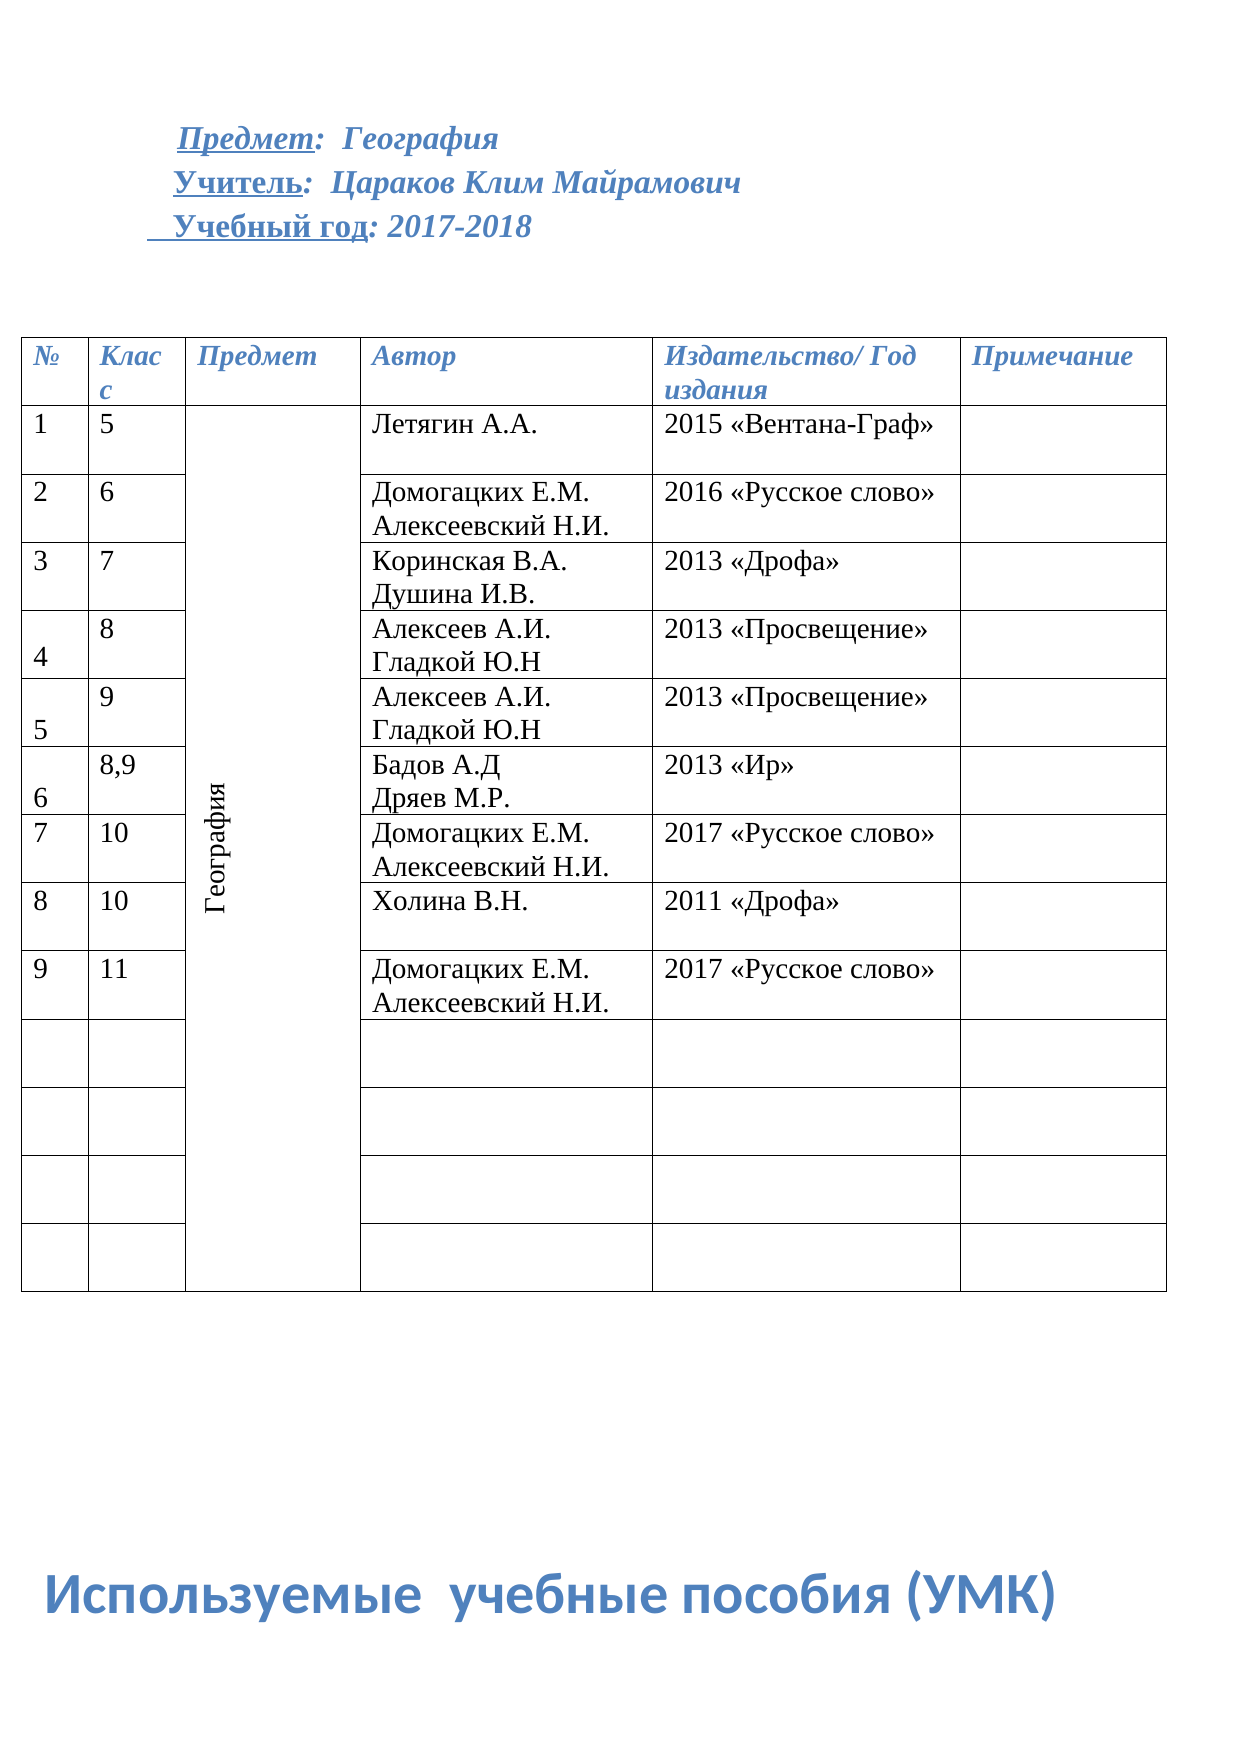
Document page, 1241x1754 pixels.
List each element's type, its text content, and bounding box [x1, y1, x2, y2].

table_cell 2016 «Русское слово» [653, 475, 960, 542]
table_cell [89, 1156, 185, 1223]
table_cell [89, 1020, 185, 1087]
table_cell Летягин А.А. [361, 406, 652, 473]
table_cell [961, 611, 1166, 678]
table_header Предмет [186, 338, 360, 405]
table_cell [961, 475, 1166, 542]
table_cell 6 [89, 475, 185, 542]
table_cell 2013 «Ир» [653, 747, 960, 814]
table_cell 8 [89, 611, 185, 678]
text Учебный год: 2017-2018 [89, 206, 1211, 244]
table_cell 7 [22, 815, 88, 882]
text Учитель: Цараков Клим Майрамович [148, 162, 1211, 201]
table_cell [961, 1020, 1166, 1087]
table_cell 8,9 [89, 747, 185, 814]
table_cell [961, 543, 1166, 610]
table_cell [961, 406, 1166, 473]
table_cell [361, 1156, 652, 1223]
table_cell Алексеев А.И. Гладкой Ю.Н [361, 611, 652, 678]
table_cell 2013 «Дрофа» [653, 543, 960, 610]
table_cell [22, 1088, 88, 1155]
table_cell 5 [89, 406, 185, 473]
table_cell 9 [89, 679, 185, 746]
table_cell 2017 «Русское слово» [653, 815, 960, 882]
table_cell Домогацких Е.М. Алексеевский Н.И. [361, 475, 652, 542]
table_cell [961, 951, 1166, 1018]
table_cell 1 [22, 406, 88, 473]
table_header Издательство/ Год издания [653, 338, 960, 405]
table_cell 2011 «Дрофа» [653, 883, 960, 950]
table_cell 2017 «Русское слово» [653, 951, 960, 1018]
table_cell [361, 1088, 652, 1155]
table_cell [653, 1088, 960, 1155]
table_cell Коринская В.А. Душина И.В. [361, 543, 652, 610]
table_cell [653, 1156, 960, 1223]
table_cell Домогацких Е.М. Алексеевский Н.И. [361, 815, 652, 882]
table_cell [653, 1224, 960, 1291]
table_header Класс [89, 338, 185, 405]
table_cell [22, 1224, 88, 1291]
table_cell 10 [89, 815, 185, 882]
table_cell [961, 679, 1166, 746]
table_cell 2013 «Просвещение» [653, 679, 960, 746]
text Предмет: География [148, 118, 1211, 156]
table_cell [361, 1224, 652, 1291]
table_cell 5 [22, 679, 88, 746]
table_cell [961, 1088, 1166, 1155]
table_cell [961, 747, 1166, 814]
table_cell 10 [89, 883, 185, 950]
table_cell [961, 815, 1166, 882]
table_cell 2015 «Вентана-Граф» [653, 406, 960, 473]
table_cell 9 [22, 951, 88, 1018]
table_header № [22, 338, 88, 405]
table_cell 7 [89, 543, 185, 610]
table_cell [961, 1224, 1166, 1291]
table_cell География [186, 406, 360, 1291]
table_cell 2013 «Просвещение» [653, 611, 960, 678]
table_cell Бадов А.Д Дряев М.Р. [361, 747, 652, 814]
table_cell Алексеев А.И. Гладкой Ю.Н [361, 679, 652, 746]
table_cell [22, 1156, 88, 1223]
table_cell [653, 1020, 960, 1087]
text Используемые учебные пособия (УМК) [44, 1557, 1211, 1628]
table_header Автор [361, 338, 652, 405]
table_cell [22, 1020, 88, 1087]
table_cell [961, 883, 1166, 950]
table_cell [361, 1020, 652, 1087]
table_cell 6 [22, 747, 88, 814]
table_cell [961, 1156, 1166, 1223]
table_cell 8 [22, 883, 88, 950]
table_cell 2 [22, 475, 88, 542]
table_cell 11 [89, 951, 185, 1018]
table_cell 3 [22, 543, 88, 610]
table_header Примечание [961, 338, 1166, 405]
table_cell Холина В.Н. [361, 883, 652, 950]
table_cell [89, 1088, 185, 1155]
table_cell 4 [22, 611, 88, 678]
table_cell [89, 1224, 185, 1291]
table_cell Домогацких Е.М. Алексеевский Н.И. [361, 951, 652, 1018]
